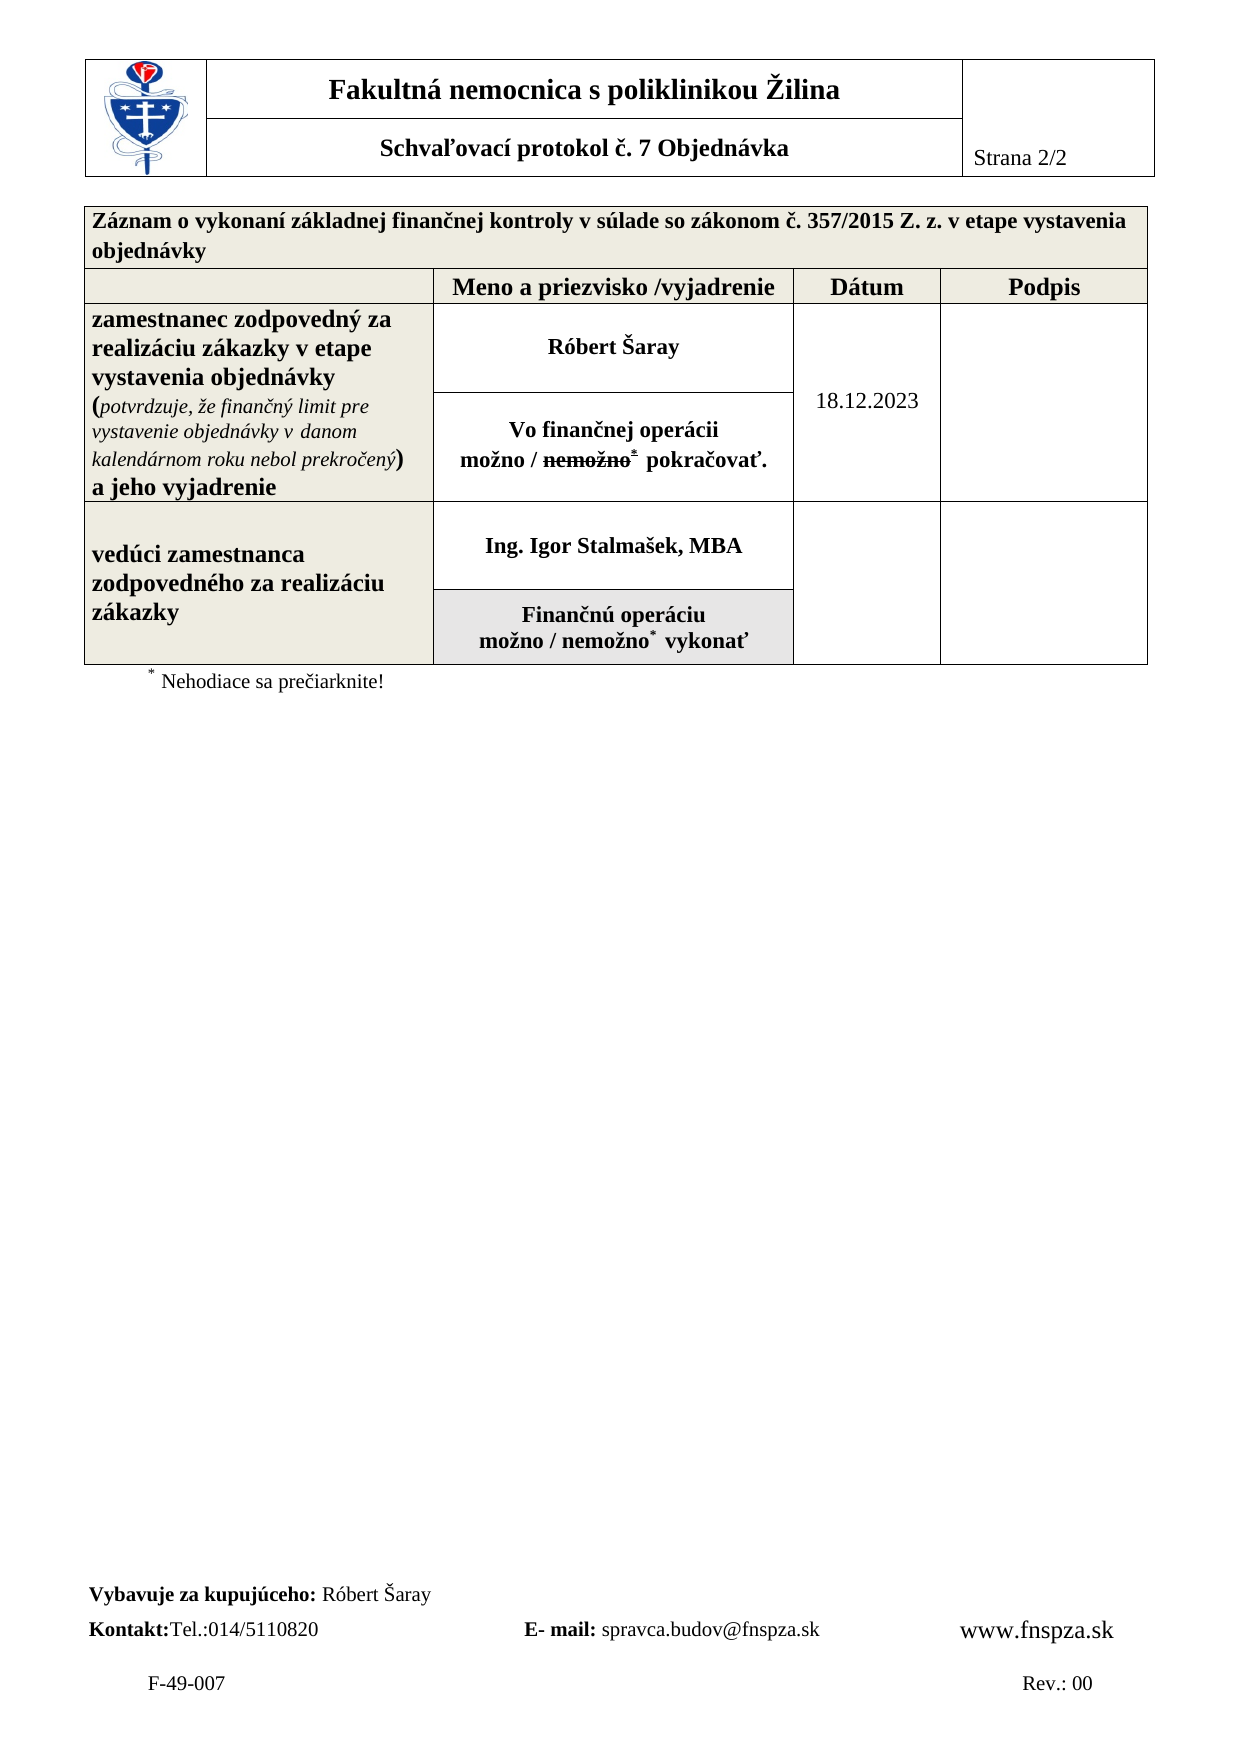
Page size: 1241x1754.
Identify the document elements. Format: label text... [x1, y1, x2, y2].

table_cell Róbert Šaray [434, 304, 793, 392]
table_cell 18.12.2023 [794, 304, 940, 501]
table_cell Podpis [941, 269, 1147, 303]
table_cell zamestnanec zodpovedný za realizáciu zákazky v etape vystavenia objednávky (potvrdzuje, že finančný limit pre vystavenie objednávky v danom kalendárnom roku nebol prekročený) a jeho vyjadrenie [85, 304, 433, 501]
table_cell [941, 304, 1147, 501]
picture [104, 61, 188, 175]
table_cell [85, 269, 433, 303]
table_cell [794, 502, 940, 664]
table_cell Meno a priezvisko /vyjadrenie [434, 269, 793, 303]
table_header Záznam o vykonaní základnej finančnej kontroly v súlade so zákonom č. 357/2015 Z. z. v etape vystavenia objednávky [85, 207, 1147, 268]
table_cell Ing. Igor Stalmašek, MBA [434, 502, 793, 589]
table_cell vedúci zamestnanca zodpovedného za realizáciu zákazky [85, 502, 433, 664]
table_cell Dátum [794, 269, 940, 303]
text * Nehodiace sa prečiarknite! [148, 665, 1093, 693]
table_cell Finančnú operáciu možno / nemožno* vykonať [434, 590, 793, 664]
table_cell Vo finančnej operácii možno / nemožno* pokračovať. [434, 393, 793, 501]
table_cell [941, 502, 1147, 664]
